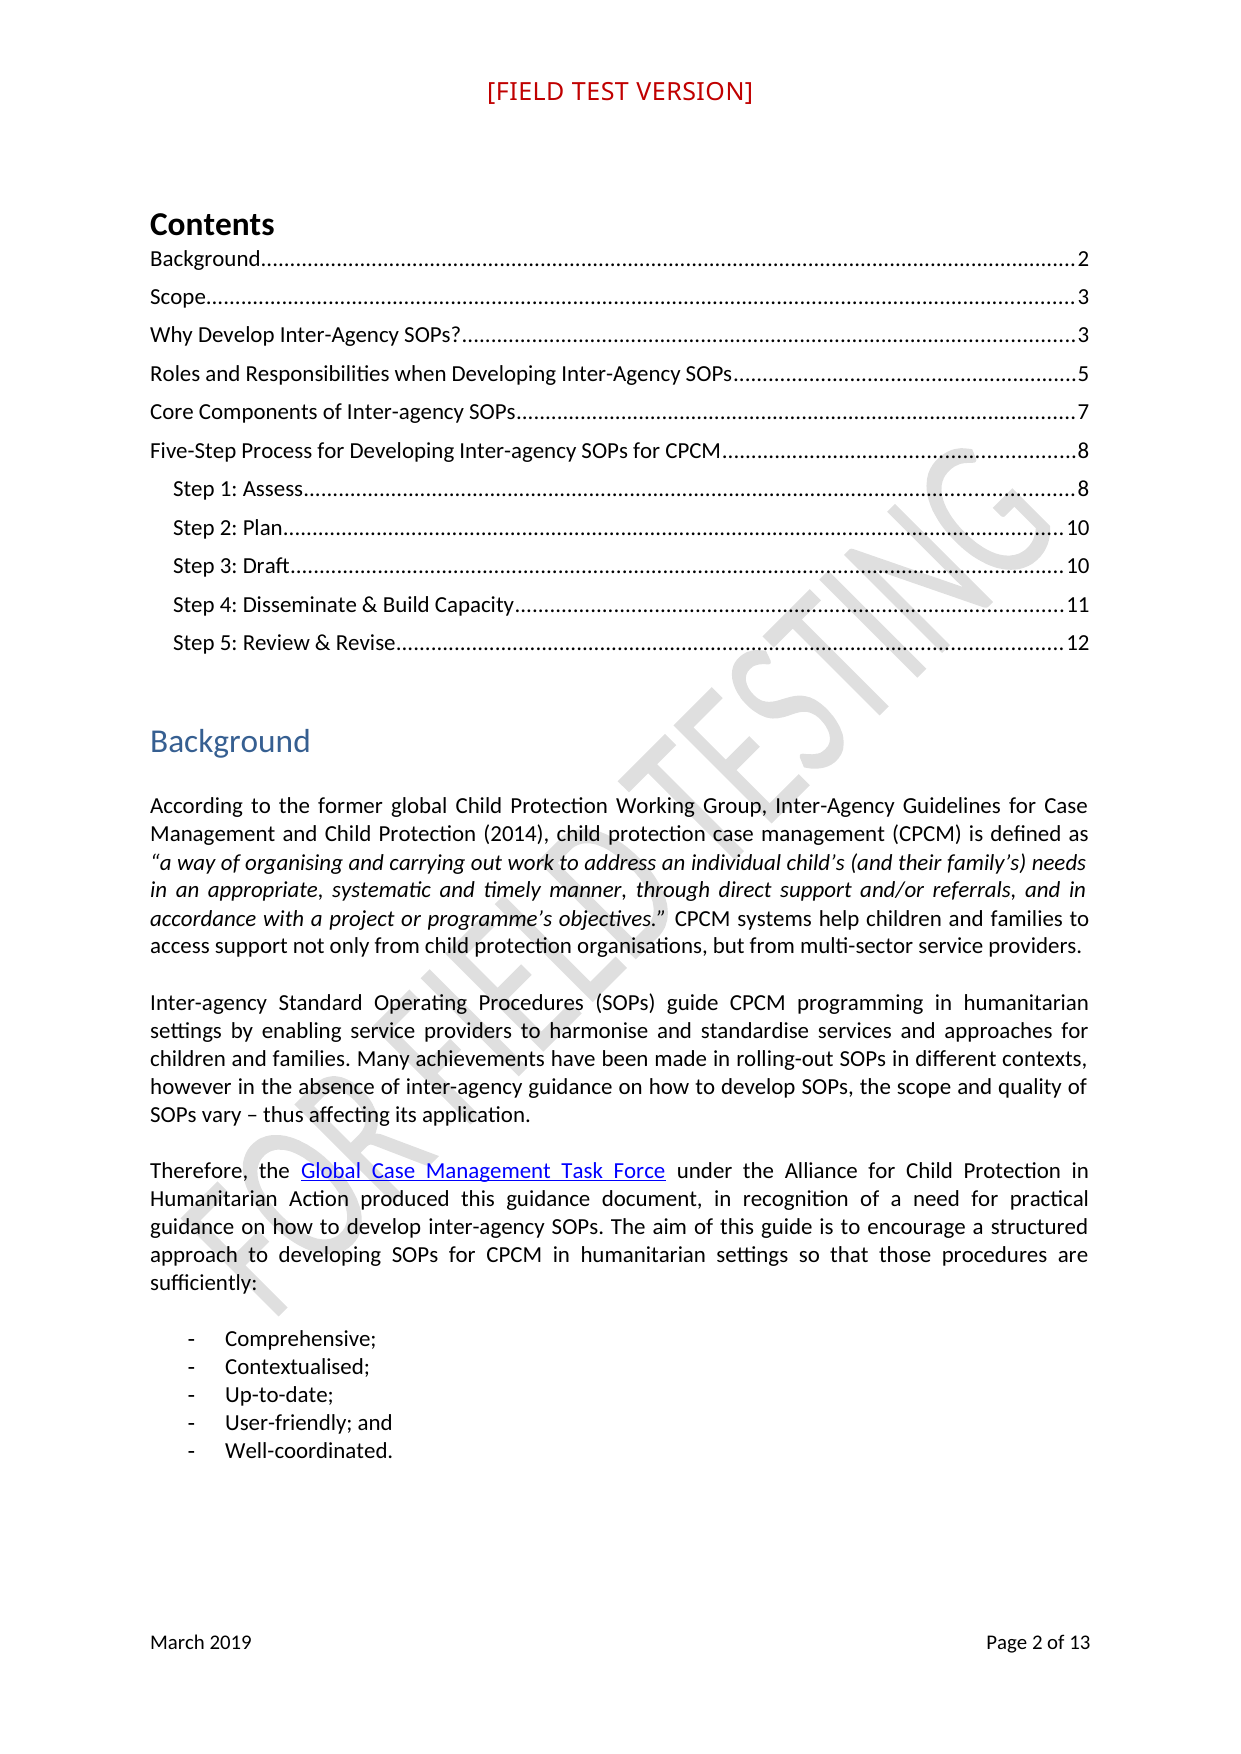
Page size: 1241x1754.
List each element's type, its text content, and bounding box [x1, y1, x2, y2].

list Well-coordinated. [187, 1436, 1090, 1464]
list Up-to-date; [187, 1380, 1090, 1408]
list Comprehensive; [187, 1324, 1090, 1352]
subtitle Background [150, 719, 1090, 760]
text According to the former global Child Protection Working Group, Inter-Agency Guidelines for Case Management and Child Protection (2014), child protection case management (CPCM) is defined as “a way of organising and carrying out work to address an individual child’s (and their family’s) needs in an appropriate, systematic and timely manner, through direct support and/or referrals, and in accordance with a project or programme’s objectives.” CPCM systems help children and families to access support not only from child protection organisations, but from multi-sector service providers. [150, 792, 1090, 960]
text Inter-agency Standard Operating Procedures (SOPs) guide CPCM programming in humanitarian settings by enabling service providers to harmonise and standardise services and approaches for children and families. Many achievements have been made in rolling-out SOPs in different contexts, however in the absence of inter-agency guidance on how to develop SOPs, the scope and quality of SOPs vary – thus affecting its application. [150, 988, 1090, 1128]
list Contextualised; [187, 1352, 1090, 1380]
text Therefore, the Global Case Management Task Force under the Alliance for Child Protection in Humanitarian Action produced this guidance document, in recognition of a need for practical guidance on how to develop inter-agency SOPs. The aim of this guide is to encourage a structured approach to developing SOPs for CPCM in humanitarian settings so that those procedures are sufficiently: [150, 1156, 1090, 1296]
list User-friendly; and [187, 1408, 1090, 1436]
